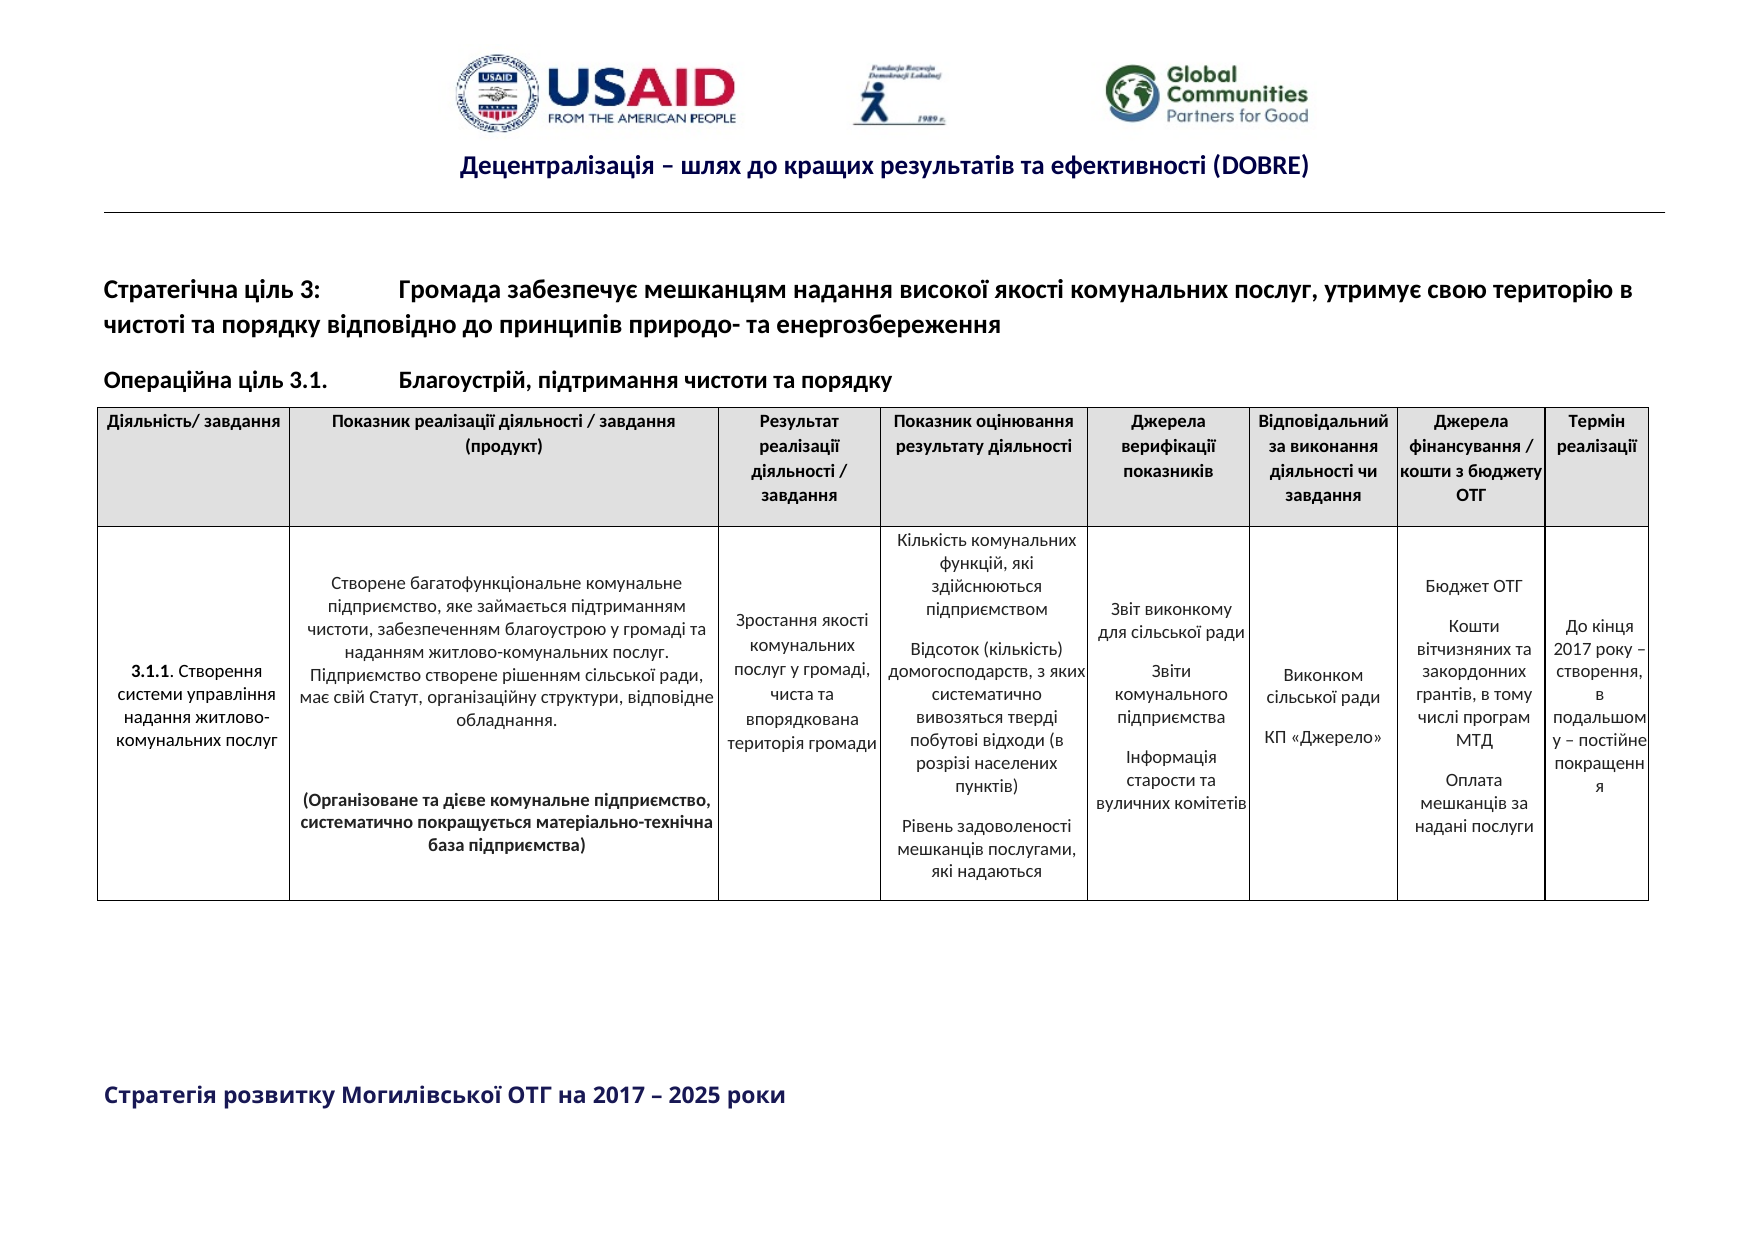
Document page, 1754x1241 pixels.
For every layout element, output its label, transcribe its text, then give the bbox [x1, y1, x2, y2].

table_cell 3.1.1. Створення системи управління надання житлово-комунальних послуг [98, 527, 289, 900]
table_header Результат реалізації діяльності / завдання [719, 408, 880, 526]
table_cell До кінця 2017 року – створення, в подальшому – постійне покращення [1546, 527, 1648, 900]
table_cell Звіт виконкому для сільської ради Звіти комунального підприємства Інформація старости та вуличних комітетів [1088, 527, 1249, 900]
table_header Показник реалізації діяльності / завдання (продукт) [290, 408, 718, 526]
table_cell Кількість комунальних функцій, які здійснюються підприємством Відсоток (кількість) домогосподарств, з яких систематично вивозяться тверді побутові відходи (в розрізі населених пунктів) Рівень задоволеності мешканців послугами, які надаються [881, 527, 1087, 900]
table_cell Бюджет ОТГ Кошти вітчизняних та закордонних грантів, в тому числі програм МТД Оплата мешканців за надані послуги [1398, 527, 1544, 900]
table_header Показник оцінювання результату діяльності [881, 408, 1087, 526]
table_cell Зростання якості комунальних послуг у громаді, чиста та впорядкована територія громади [719, 527, 880, 900]
table_cell Створене багатофункціональне комунальне підприємство, яке займається підтриманням чистоти, забезпеченням благоустрою у громаді та наданням житлово-комунальних послуг. Підприємство створене рішенням сільської ради, має свій Статут, організаційну структури, відповідне обладнання. (Організоване та дієве комунальне підприємство, систематично покращується матеріально-технічна база підприємства) [290, 527, 718, 900]
picture [438, 44, 1331, 149]
table_header Джерела верифікації показників [1088, 408, 1249, 526]
table_header Діяльність/ завдання [98, 408, 289, 526]
table_header Термін реалізації [1546, 408, 1648, 526]
table_header Джерела фінансування / кошти з бюджету ОТГ [1398, 408, 1544, 526]
subtitle Операційна ціль 3.1. Благоустрій, підтримання чистоти та порядку [103, 364, 1665, 394]
table_header Відповідальний за виконання діяльності чи завдання [1250, 408, 1397, 526]
table_cell Виконком сільської ради КП «Джерело» [1250, 527, 1397, 900]
subtitle Стратегічна ціль 3: Громада забезпечує мешканцям надання високої якості комунальних послуг, утримує свою територію в чистоті та порядку відповідно до принципів природо- та енергозбереження [103, 272, 1665, 340]
